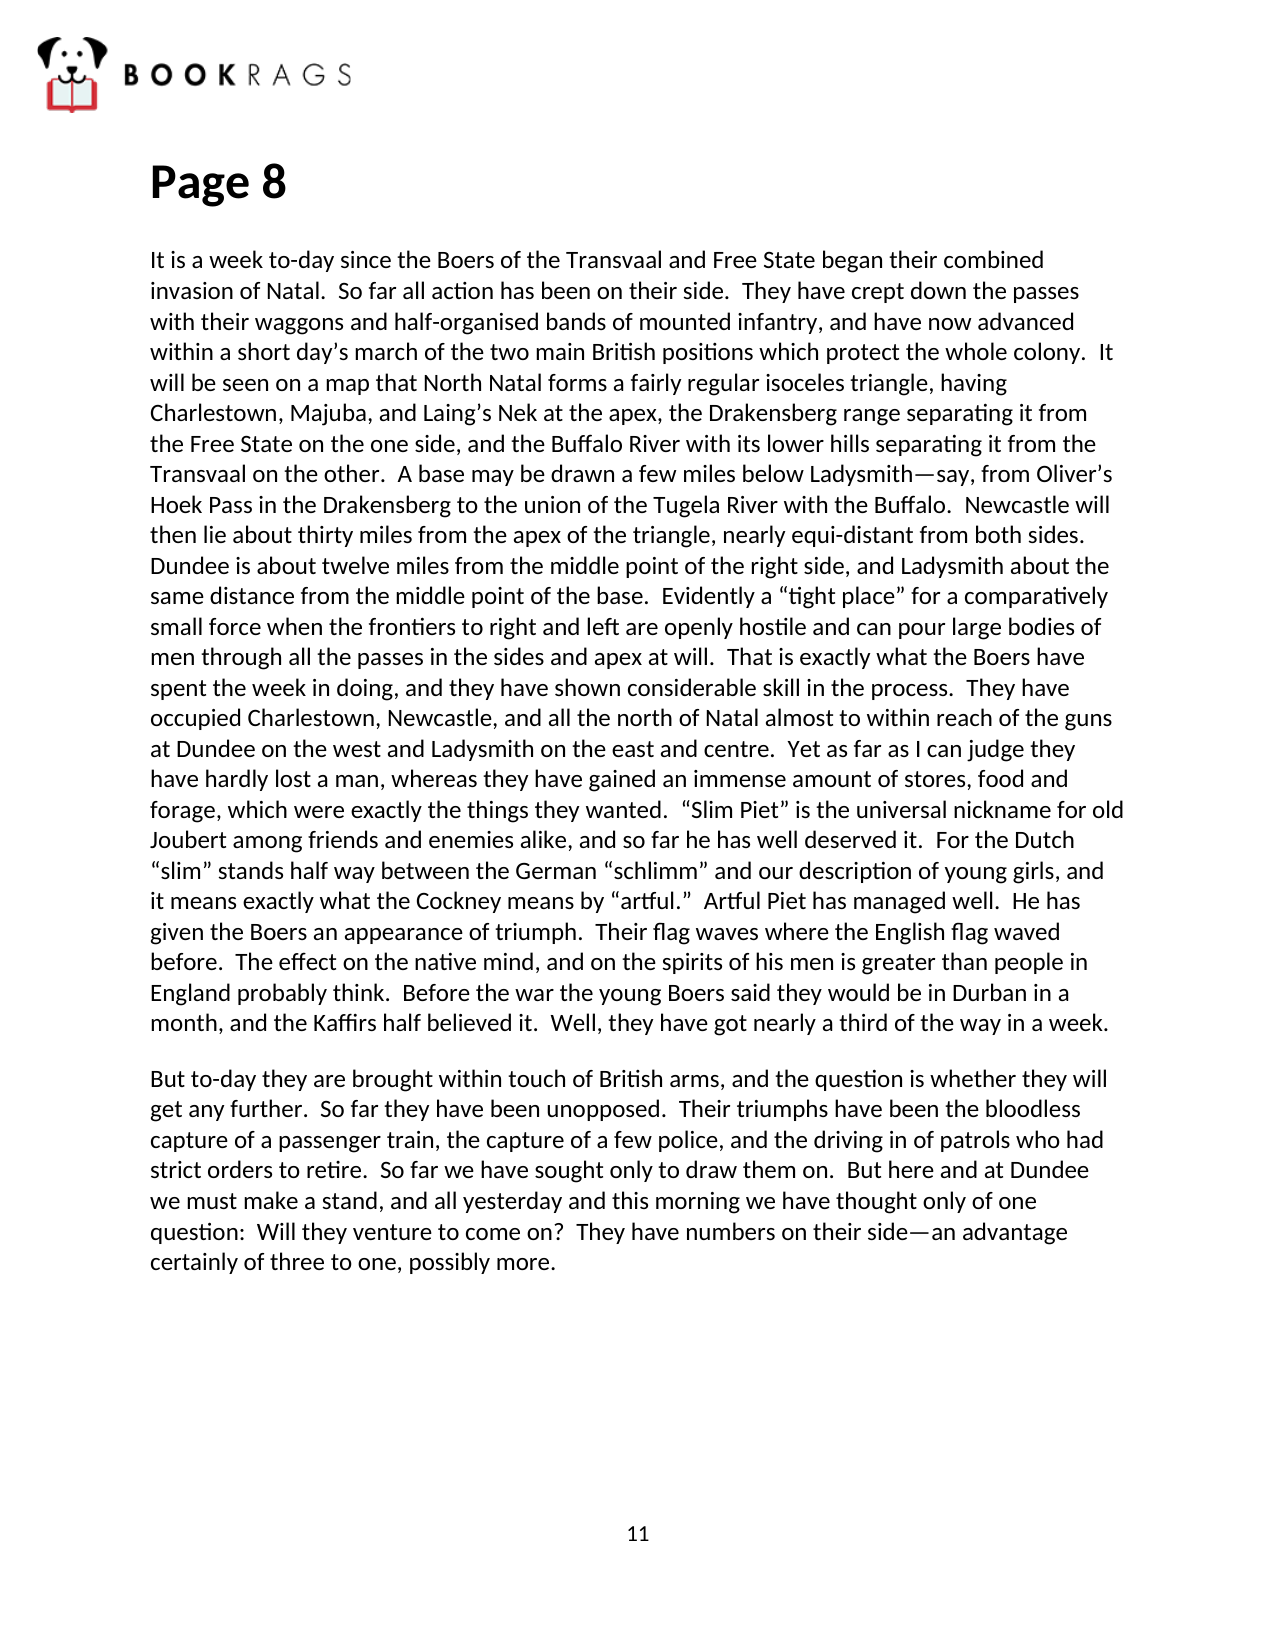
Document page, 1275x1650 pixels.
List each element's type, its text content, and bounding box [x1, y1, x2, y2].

text It is a week to-day since the Boers of the Transvaal and Free State began their combined invasion of Natal. So far all action has been on their side. They have crept down the passes with their waggons and half-organised bands of mounted infantry, and have now advanced within a short day’s march of the two main British positions which protect the whole colony. It will be seen on a map that North Natal forms a fairly regular isoceles triangle, having Charlestown, Majuba, and Laing’s Nek at the apex, the Drakensberg range separating it from the Free State on the one side, and the Buffalo River with its lower hills separating it from the Transvaal on the other. A base may be drawn a few miles below Ladysmith—­say, from Oliver’s Hoek Pass in the Drakensberg to the union of the Tugela River with the Buffalo. Newcastle will then lie about thirty miles from the apex of the triangle, nearly equi-distant from both sides. Dundee is about twelve miles from the middle point of the right side, and Ladysmith about the same distance from the middle point of the base. Evidently a “tight place” for a comparatively small force when the frontiers to right and left are openly hostile and can pour large bodies of men through all the passes in the sides and apex at will. That is exactly what the Boers have spent the week in doing, and they have shown considerable skill in the process. They have occupied Charlestown, Newcastle, and all the north of Natal almost to within reach of the guns at Dundee on the west and Ladysmith on the east and centre. Yet as far as I can judge they have hardly lost a man, whereas they have gained an immense amount of stores, food and forage, which were exactly the things they wanted. “Slim Piet” is the universal nickname for old Joubert among friends and enemies alike, and so far he has well deserved it. For the Dutch “slim” stands half way between the German “schlimm” and our description of young girls, and it means exactly what the Cockney means by “artful.” Artful Piet has managed well. He has given the Boers an appearance of triumph. Their flag waves where the English flag waved before. The effect on the native mind, and on the spirits of his men is greater than people in England probably think. Before the war the young Boers said they would be in Durban in a month, and the Kaffirs half believed it. Well, they have got nearly a third of the way in a week. [150, 244, 1125, 1038]
text But to-day they are brought within touch of British arms, and the question is whether they will get any further. So far they have been unopposed. Their triumphs have been the bloodless capture of a passenger train, the capture of a few police, and the driving in of patrols who had strict orders to retire. So far we have sought only to draw them on. But here and at Dundee we must make a stand, and all yesterday and this morning we have thought only of one question: Will they venture to come on? They have numbers on their side—­an advantage certainly of three to one, possibly more. [150, 1063, 1125, 1277]
text Page 8 [150, 150, 1125, 211]
picture [37, 37, 351, 113]
